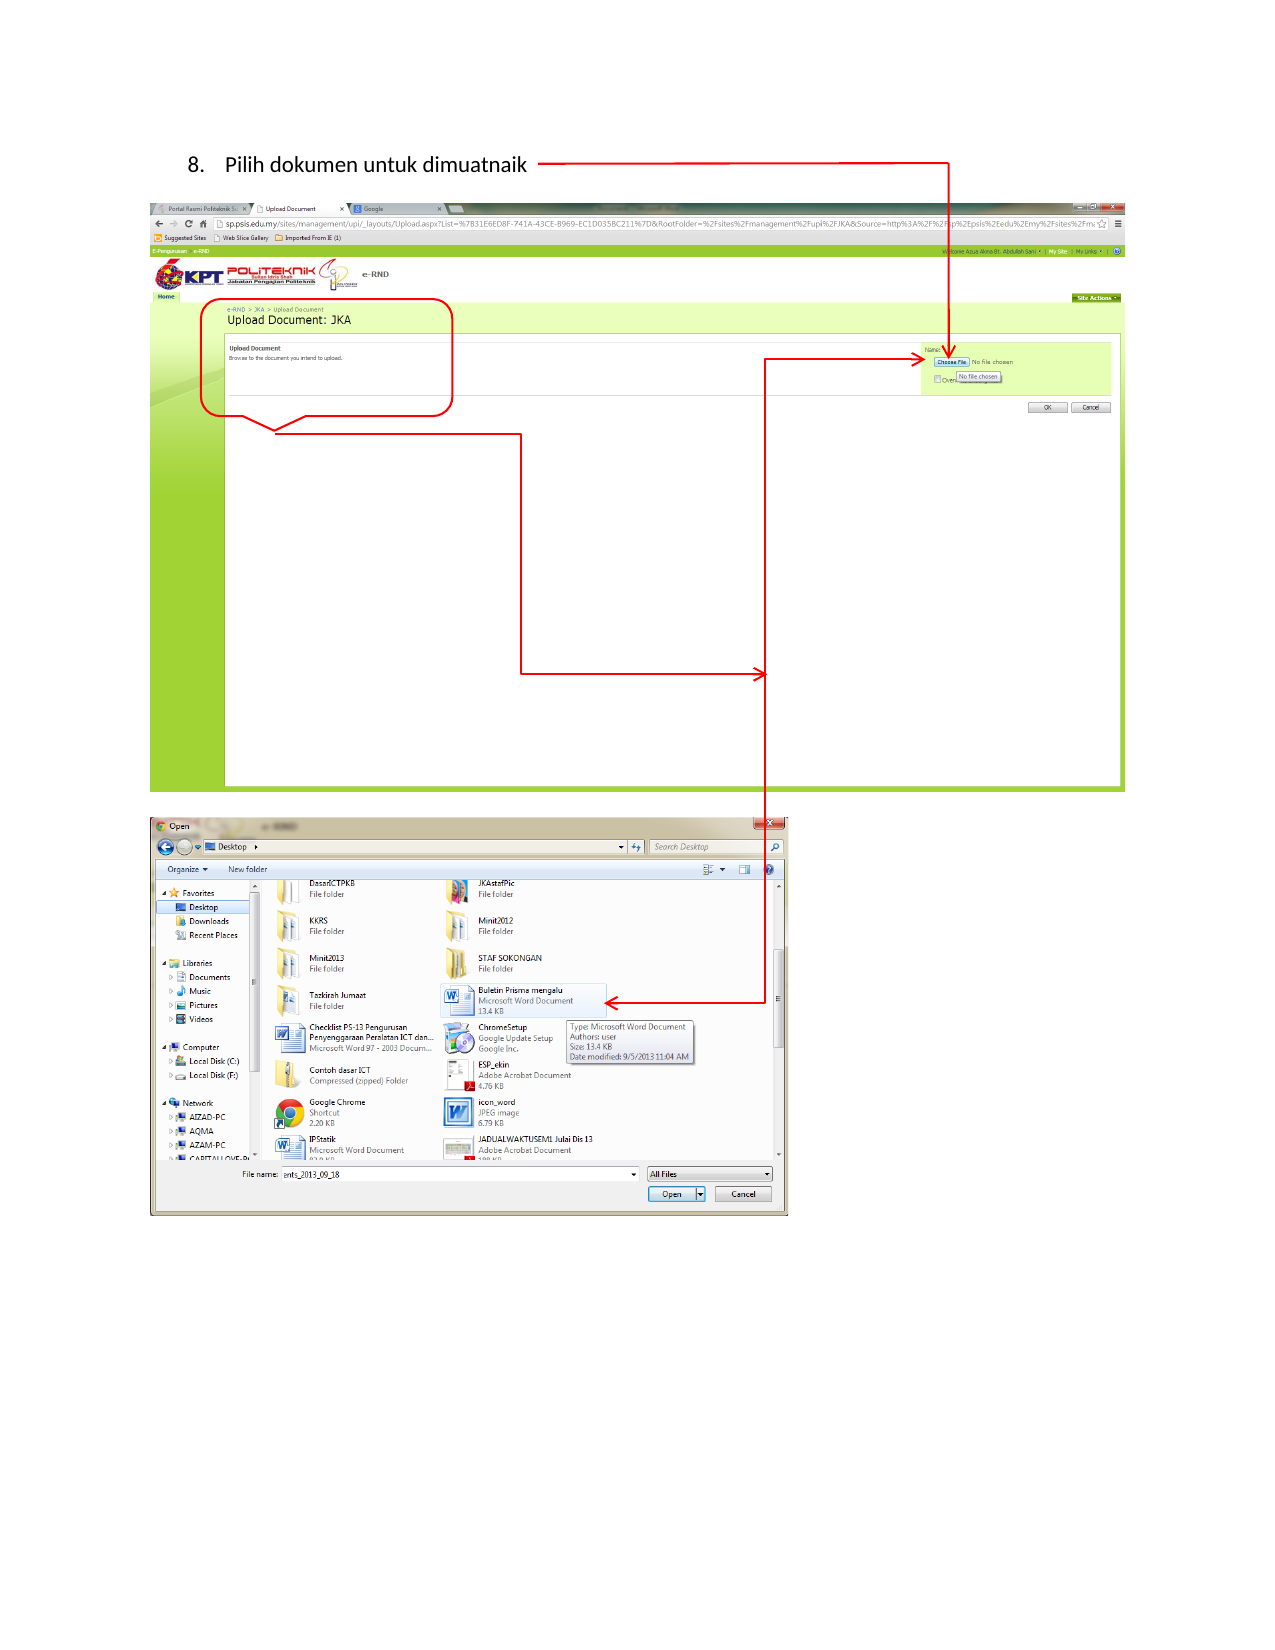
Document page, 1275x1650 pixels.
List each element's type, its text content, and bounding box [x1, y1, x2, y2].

list Pilih dokumen untuk dimuatnaik [187, 150, 1125, 178]
picture [150, 817, 789, 1216]
picture [150, 203, 1125, 792]
